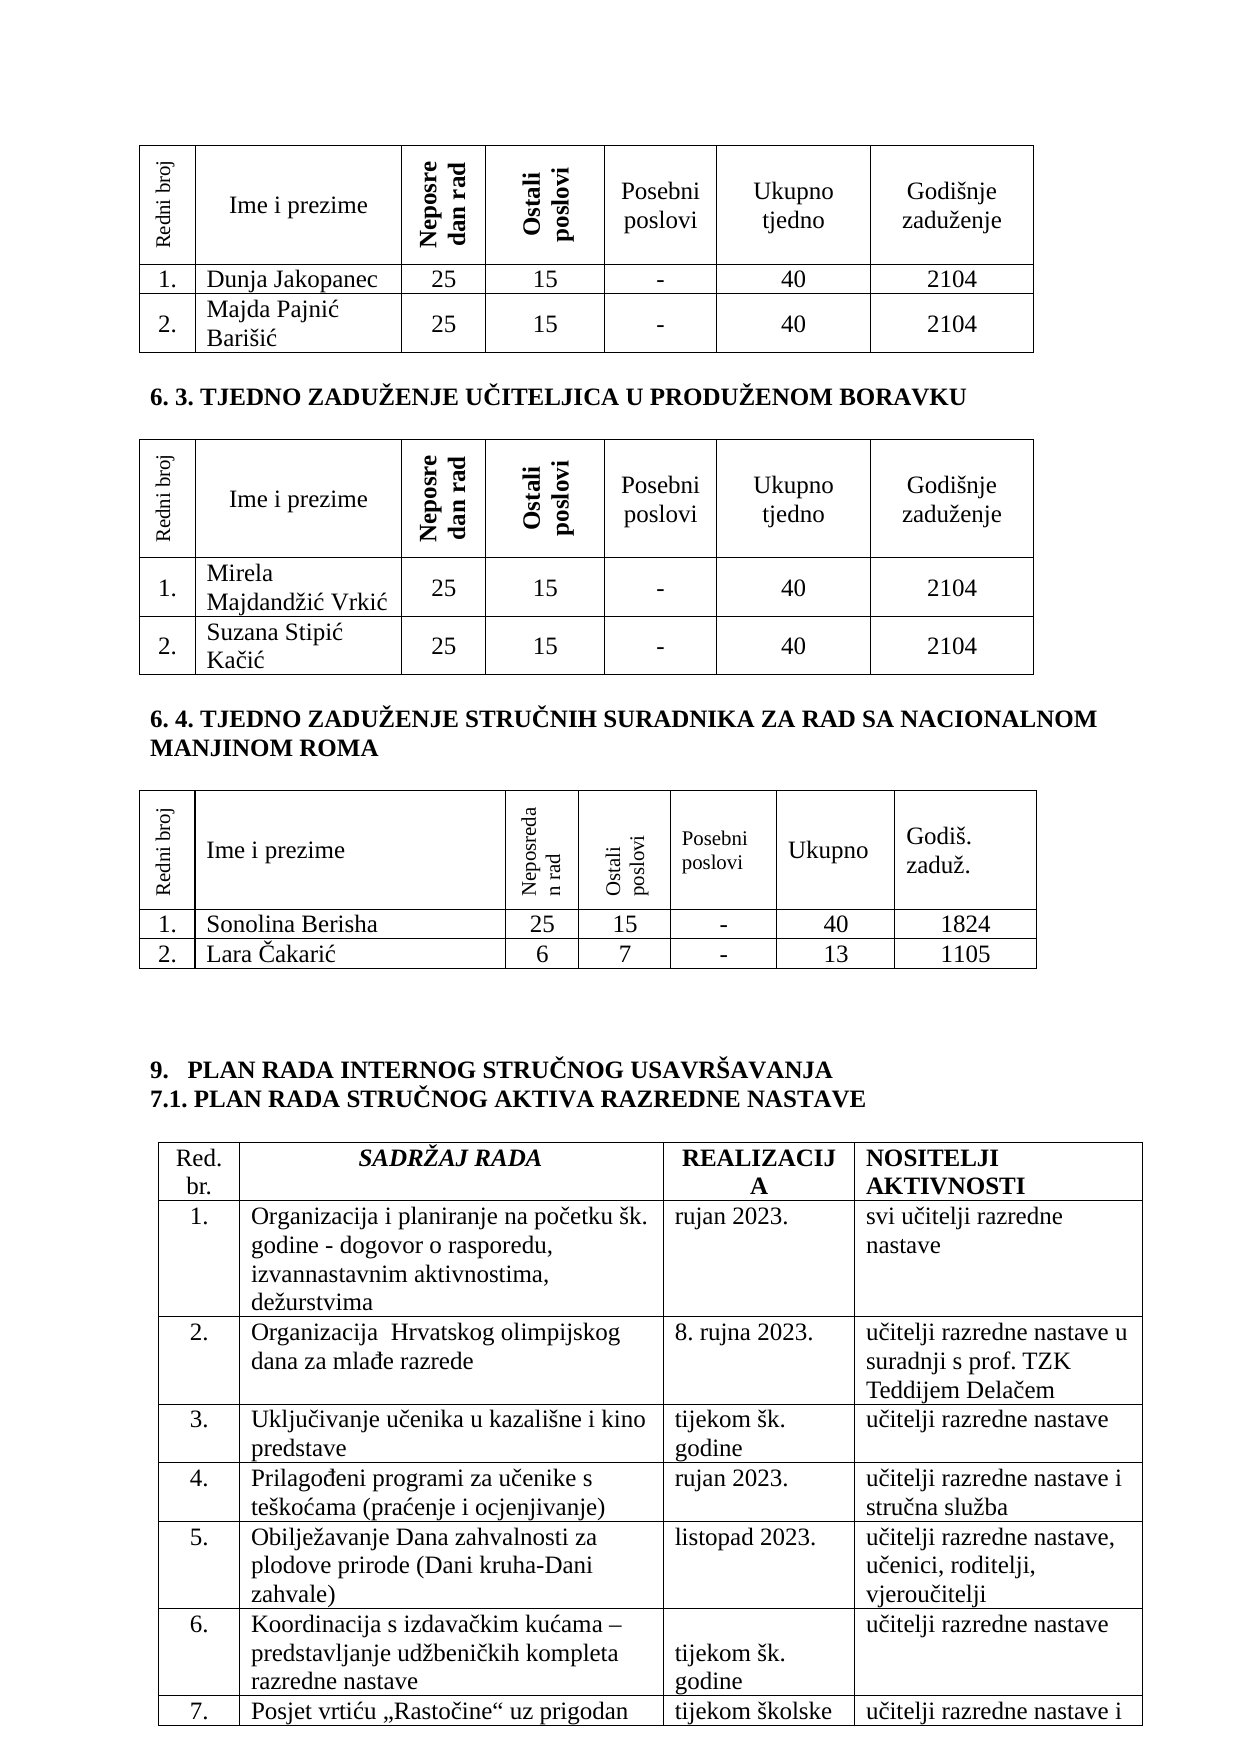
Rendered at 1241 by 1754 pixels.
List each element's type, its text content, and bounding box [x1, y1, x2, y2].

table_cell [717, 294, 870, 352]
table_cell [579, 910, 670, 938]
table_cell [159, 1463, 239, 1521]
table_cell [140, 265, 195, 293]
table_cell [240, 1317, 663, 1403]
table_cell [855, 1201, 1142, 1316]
text 6. 3. TJEDNO ZADUŽENJE UČITELJICA U PRODUŽENOM BORAVKU [150, 382, 1152, 410]
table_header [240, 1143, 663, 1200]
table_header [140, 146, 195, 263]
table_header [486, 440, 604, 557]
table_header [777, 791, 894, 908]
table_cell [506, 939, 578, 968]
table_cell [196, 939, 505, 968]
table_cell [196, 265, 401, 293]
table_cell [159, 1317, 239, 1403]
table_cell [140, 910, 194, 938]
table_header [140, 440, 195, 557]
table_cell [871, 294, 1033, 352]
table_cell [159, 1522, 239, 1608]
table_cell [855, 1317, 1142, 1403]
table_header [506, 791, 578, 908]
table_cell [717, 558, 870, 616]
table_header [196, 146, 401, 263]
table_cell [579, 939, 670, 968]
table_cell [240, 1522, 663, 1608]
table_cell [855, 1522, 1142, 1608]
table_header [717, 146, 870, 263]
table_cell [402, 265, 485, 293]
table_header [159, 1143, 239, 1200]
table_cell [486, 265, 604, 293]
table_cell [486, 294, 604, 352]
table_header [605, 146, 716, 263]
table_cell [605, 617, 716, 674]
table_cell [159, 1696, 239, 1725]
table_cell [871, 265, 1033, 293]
list PLAN RADA INTERNOG STRUČNOG USAVRŠAVANJA [150, 1055, 1152, 1084]
text 7.1. PLAN RADA STRUČNOG AKTIVA RAZREDNE NASTAVE [150, 1084, 1152, 1113]
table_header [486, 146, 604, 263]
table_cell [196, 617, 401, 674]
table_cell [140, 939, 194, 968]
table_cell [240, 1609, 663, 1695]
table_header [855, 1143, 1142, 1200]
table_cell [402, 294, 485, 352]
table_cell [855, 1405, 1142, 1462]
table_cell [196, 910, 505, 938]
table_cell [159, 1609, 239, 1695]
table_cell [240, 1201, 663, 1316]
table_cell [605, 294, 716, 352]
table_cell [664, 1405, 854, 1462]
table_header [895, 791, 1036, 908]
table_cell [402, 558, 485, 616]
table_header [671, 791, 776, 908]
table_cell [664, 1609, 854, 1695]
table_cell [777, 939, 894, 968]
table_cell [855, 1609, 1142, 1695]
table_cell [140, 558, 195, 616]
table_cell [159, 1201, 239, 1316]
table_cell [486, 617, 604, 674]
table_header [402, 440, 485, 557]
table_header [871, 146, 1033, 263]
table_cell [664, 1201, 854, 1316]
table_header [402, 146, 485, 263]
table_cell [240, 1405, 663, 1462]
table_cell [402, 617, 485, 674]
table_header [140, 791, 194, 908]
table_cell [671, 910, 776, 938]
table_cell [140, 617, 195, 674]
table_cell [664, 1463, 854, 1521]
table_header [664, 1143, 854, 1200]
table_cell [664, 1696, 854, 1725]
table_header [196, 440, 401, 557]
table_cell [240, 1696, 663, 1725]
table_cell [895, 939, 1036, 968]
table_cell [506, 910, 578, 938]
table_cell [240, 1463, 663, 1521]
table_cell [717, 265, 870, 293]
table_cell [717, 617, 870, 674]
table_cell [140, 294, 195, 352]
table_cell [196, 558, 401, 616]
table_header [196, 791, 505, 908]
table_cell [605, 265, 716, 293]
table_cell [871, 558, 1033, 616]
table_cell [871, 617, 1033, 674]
text 6. 4. TJEDNO ZADUŽENJE STRUČNIH SURADNIKA ZA RAD SA NACIONALNOM MANJINOM ROMA [150, 704, 1152, 762]
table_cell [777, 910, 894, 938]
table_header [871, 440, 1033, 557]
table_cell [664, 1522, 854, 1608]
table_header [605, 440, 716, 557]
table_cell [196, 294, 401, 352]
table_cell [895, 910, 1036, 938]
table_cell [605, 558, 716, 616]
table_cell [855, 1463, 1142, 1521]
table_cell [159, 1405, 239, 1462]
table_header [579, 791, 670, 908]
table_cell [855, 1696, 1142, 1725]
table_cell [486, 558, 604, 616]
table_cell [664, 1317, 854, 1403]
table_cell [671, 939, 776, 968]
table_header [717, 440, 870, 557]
